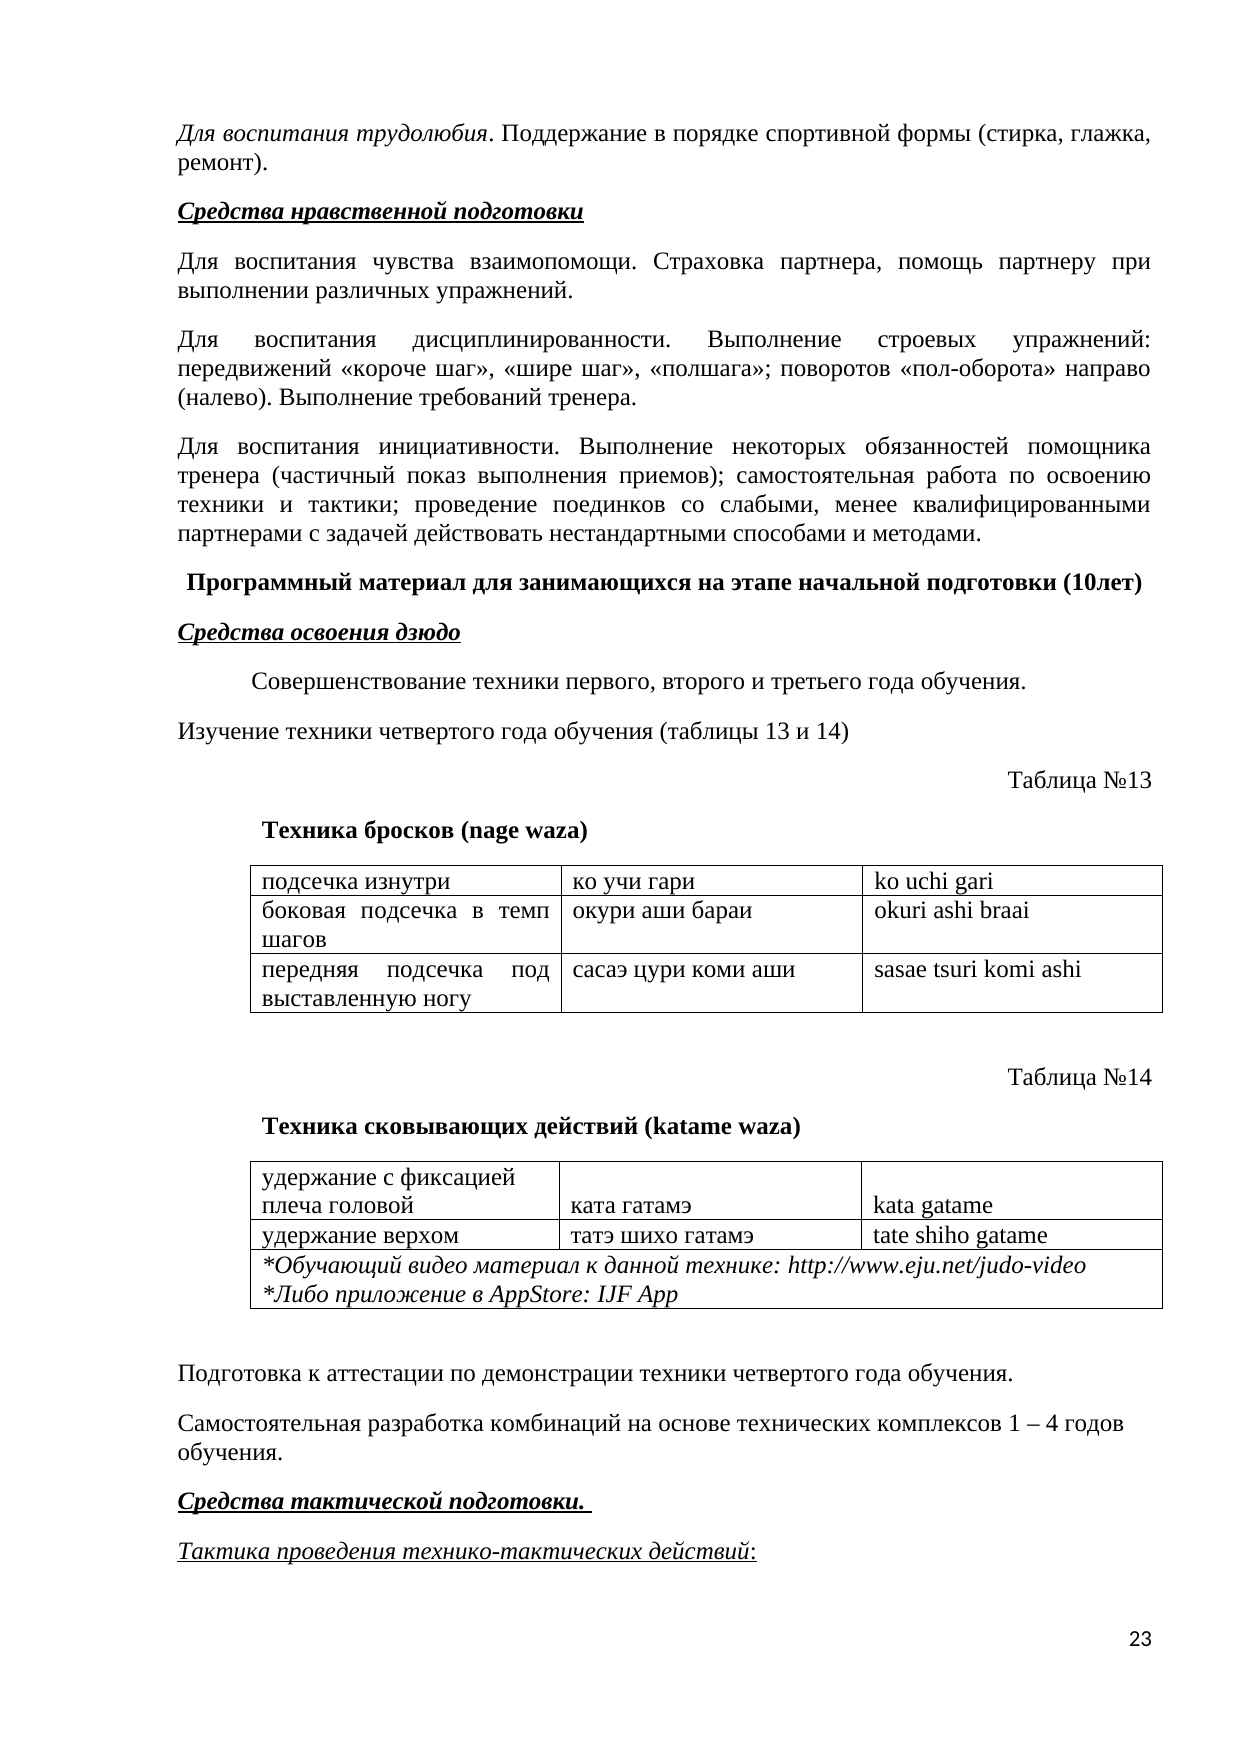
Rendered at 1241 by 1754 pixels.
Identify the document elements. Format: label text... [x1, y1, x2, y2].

table_cell передняя подсечка под выставленную ногу [251, 954, 561, 1012]
text Для воспитания чувства взаимопомощи. Страховка партнера, помощь партнеру при выполнении различных упражнений. [177, 246, 1152, 303]
text Самостоятельная разработка комбинаций на основе технических комплексов 1 – 4 годов обучения. [177, 1408, 1152, 1465]
table_cell татэ шихо гатамэ [560, 1220, 861, 1249]
text Средства освоения дзюдо [177, 617, 1152, 646]
text Таблица №14 [262, 1062, 1152, 1090]
text Подготовка к аттестации по демонстрации техники четвертого года обучения. [177, 1358, 1152, 1387]
table_header удержание с фиксацией плеча головой [251, 1162, 559, 1219]
table_cell sasae tsuri komi ashi [863, 954, 1162, 1012]
text Техника сковывающих действий (katame waza) [262, 1111, 1152, 1140]
table_cell окури аши бараи [562, 896, 862, 953]
table_header ката гатамэ [560, 1162, 861, 1219]
table_cell tate shiho gatame [862, 1220, 1162, 1249]
table_header ко учи гари [562, 866, 862, 894]
text Программный материал для занимающихся на этапе начальной подготовки (10лет) [177, 567, 1152, 596]
text Для воспитания трудолюбия. Поддержание в порядке спортивной формы (стирка, глажка, ремонт). [177, 118, 1152, 176]
text Средства нравственной подготовки [177, 196, 1152, 225]
table_cell сасаэ цури коми аши [562, 954, 862, 1012]
text Для воспитания дисциплинированности. Выполнение строевых упражнений: передвижений «короче шаг», «шире шаг», «полшага»; поворотов «пол-оборота» направо (налево). Выполнение требований тренера. [177, 324, 1152, 411]
text Для воспитания инициативности. Выполнение некоторых обязанностей помощника тренера (частичный показ выполнения приемов); самостоятельная работа по освоению техники и тактики; проведение поединков со слабыми, менее квалифицированными партнерами с задачей действовать нестандартными способами и методами. [177, 431, 1152, 546]
table_header подсечка изнутри [251, 866, 561, 894]
table_cell okuri ashi braai [863, 896, 1162, 953]
text Техника бросков (nage waza) [262, 815, 1152, 844]
text Средства тактической подготовки. [177, 1486, 1152, 1515]
text Таблица №13 [262, 766, 1152, 794]
text Изучение техники четвертого года обучения (таблицы 13 и 14) [177, 716, 1152, 745]
table_cell боковая подсечка в темп шагов [251, 896, 561, 953]
text Совершенствование техники первого, второго и третьего года обучения. [177, 666, 1152, 695]
text Тактика проведения технико-тактических действий: [177, 1536, 1152, 1564]
table_header ko uchi gari [863, 866, 1162, 894]
table_header kata gatame [862, 1162, 1162, 1219]
table_cell *Обучающий видео материал к данной технике: http://www.eju.net/judo-video *Либо приложение в AppStore: IJF App [251, 1250, 1162, 1308]
table_cell удержание верхом [251, 1220, 559, 1249]
